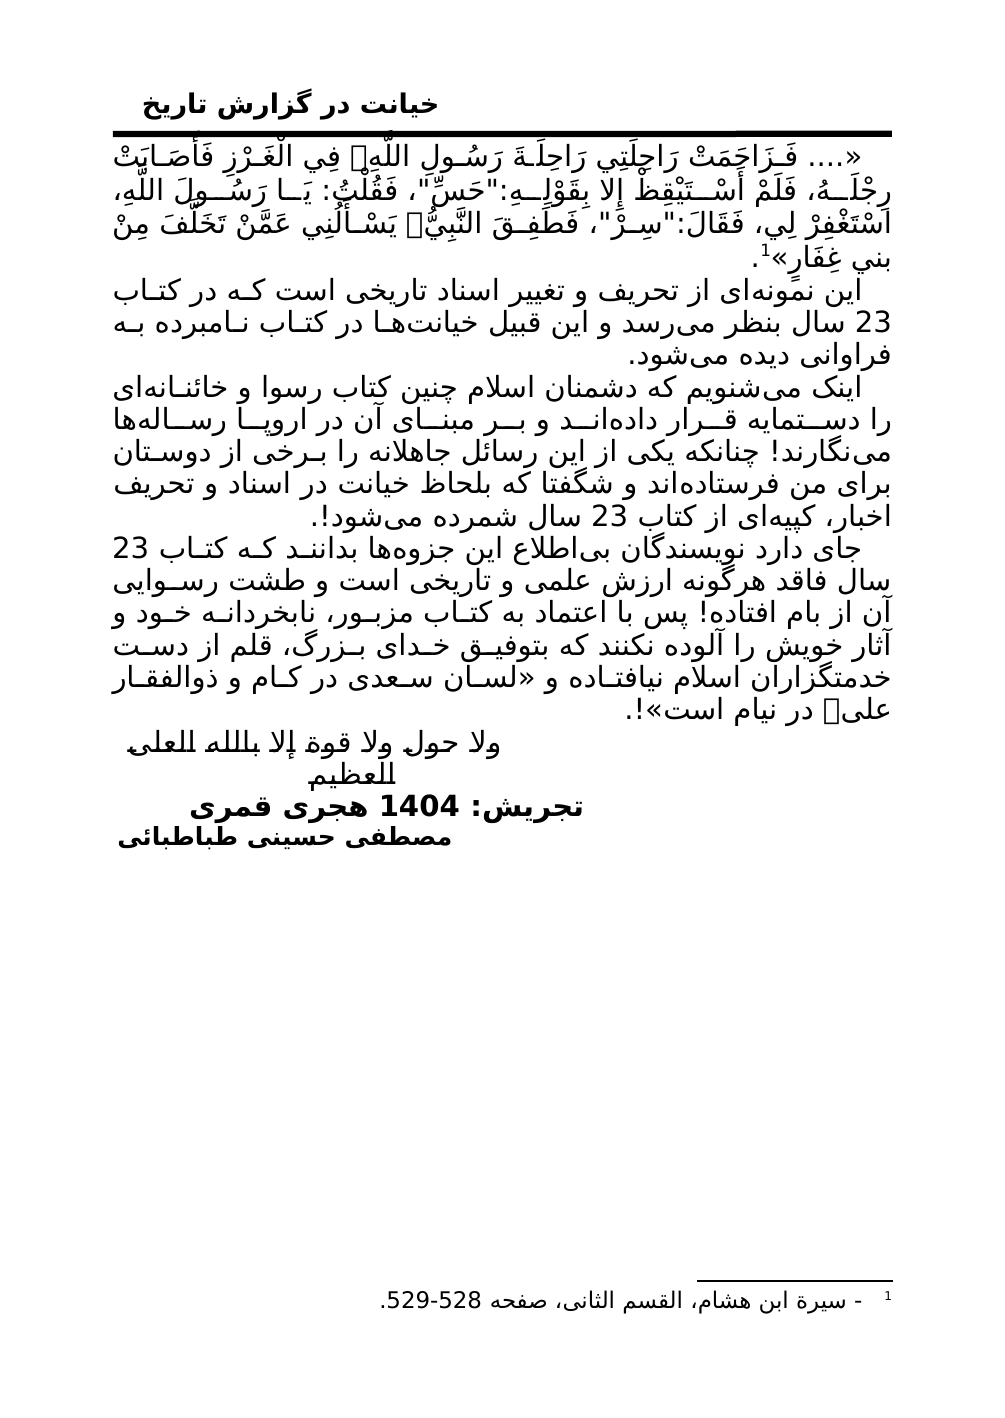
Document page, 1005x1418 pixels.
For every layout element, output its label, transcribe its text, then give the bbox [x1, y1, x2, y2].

text «.... فَزَاحَمَتْ رَاحِلَتِي رَاحِلَةَ رَسُولِ اللَّهِ فِي الْغَرْزِ فَأَصَابَتْ رِجْلَهُ، فَلَمْ أَسْتَيْقِظْ إِلا بِقَوْلِهِ:"حَسِّ"، فَقُلْتُ: يَا رَسُولَ اللَّهِ، اسْتَغْفِرْ لِي، فَقَالَ:"سِرْ"، فَطَفِقَ النَّبِيُّ يَسْأَلُنِي عَمَّنْ تَخَلَّفَ مِنْ بني غِفَارٍ». [112, 139, 892, 275]
text تجریش: 1404 هجری قمری [112, 791, 892, 823]
text جای دارد نویسندگان بی‌اطلاع این جزوه‌ها بدانند که کتاب 23 سال فاقد هرگونه ارزش علمی و تاریخی است و طشت رسوایی آن از بام افتاده! پس با اعتماد به کتاب مزبور، نابخردانه خود و آثار خویش را آلوده نکنند که بتوفیق خدای بزرگ، قلم از دست خدمتگزاران اسلام نیافتاده و «لسان سعدی در کام و ذوالفقار علی در نیام است»!. [112, 533, 892, 727]
text ولا حول ولا قوة إلا بالله العلی العظیم [112, 727, 592, 791]
text مصطفی حسینی طباطبائی [112, 823, 892, 851]
text اینک می‌شنویم که دشمنان اسلام چنین کتاب رسوا و خائنانه‌ای را دستمایه قرار داده‌اند و بر مبنای آن در اروپا رساله‌ها می‌نگارند! چنانکه یکی از این رسائل جاهلانه را برخی از دوستان برای من فرستاده‌اند و شگفتا که بلحاظ خیانت در اسناد و تحریف اخبار، کپیه‌ای از کتاب 23 سال شمرده می‌شود!. [112, 372, 892, 533]
text این نمونه‌ای از تحریف و تغییر اسناد تاریخی است که در کتاب 23 سال بنظر می‌رسد و این قبیل خیانت‌ها در کتاب نامبرده به فراوانی دیده می‌شود. [112, 275, 892, 372]
